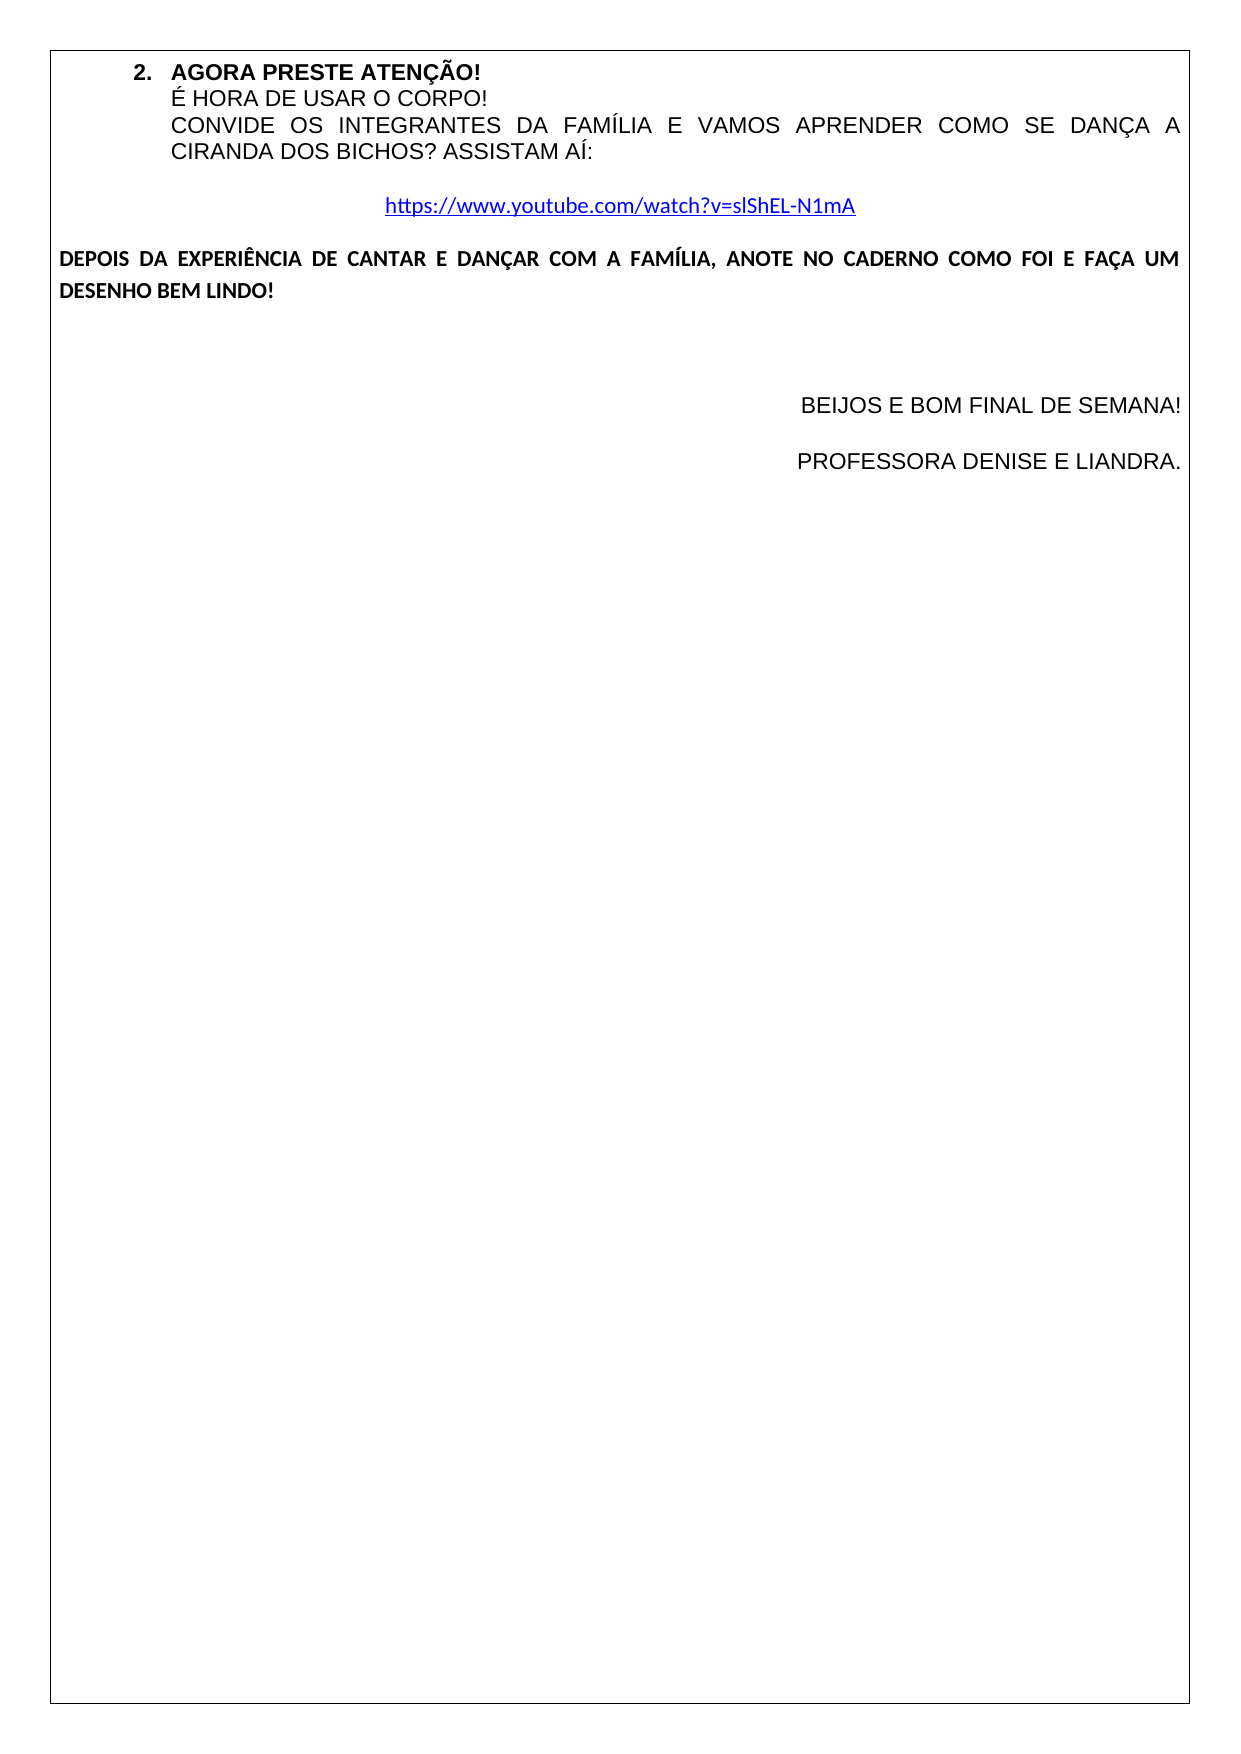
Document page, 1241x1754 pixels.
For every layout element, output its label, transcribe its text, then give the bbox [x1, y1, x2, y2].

text PROFESSORA DENISE E LIANDRA. [59, 438, 1181, 474]
text DEPOIS DA EXPERIÊNCIA DE CANTAR E DANÇAR COM A FAMÍLIA, ANOTE NO CADERNO COMO FOI E FAÇA UM DESENHO BEM LINDO! [59, 244, 1181, 304]
text https://www.youtube.com/watch?v=slShEL-N1mA [59, 191, 1181, 219]
text BEIJOS E BOM FINAL DE SEMANA! [59, 382, 1181, 419]
list É HORA DE USAR O CORPO! [171, 85, 1181, 112]
list CONVIDE OS INTEGRANTES DA FAMÍLIA E VAMOS APRENDER COMO SE DANÇA A CIRANDA DOS BICHOS? ASSISTAM AÍ: [171, 112, 1181, 164]
list AGORA PRESTE ATENÇÃO! [133, 59, 1181, 85]
